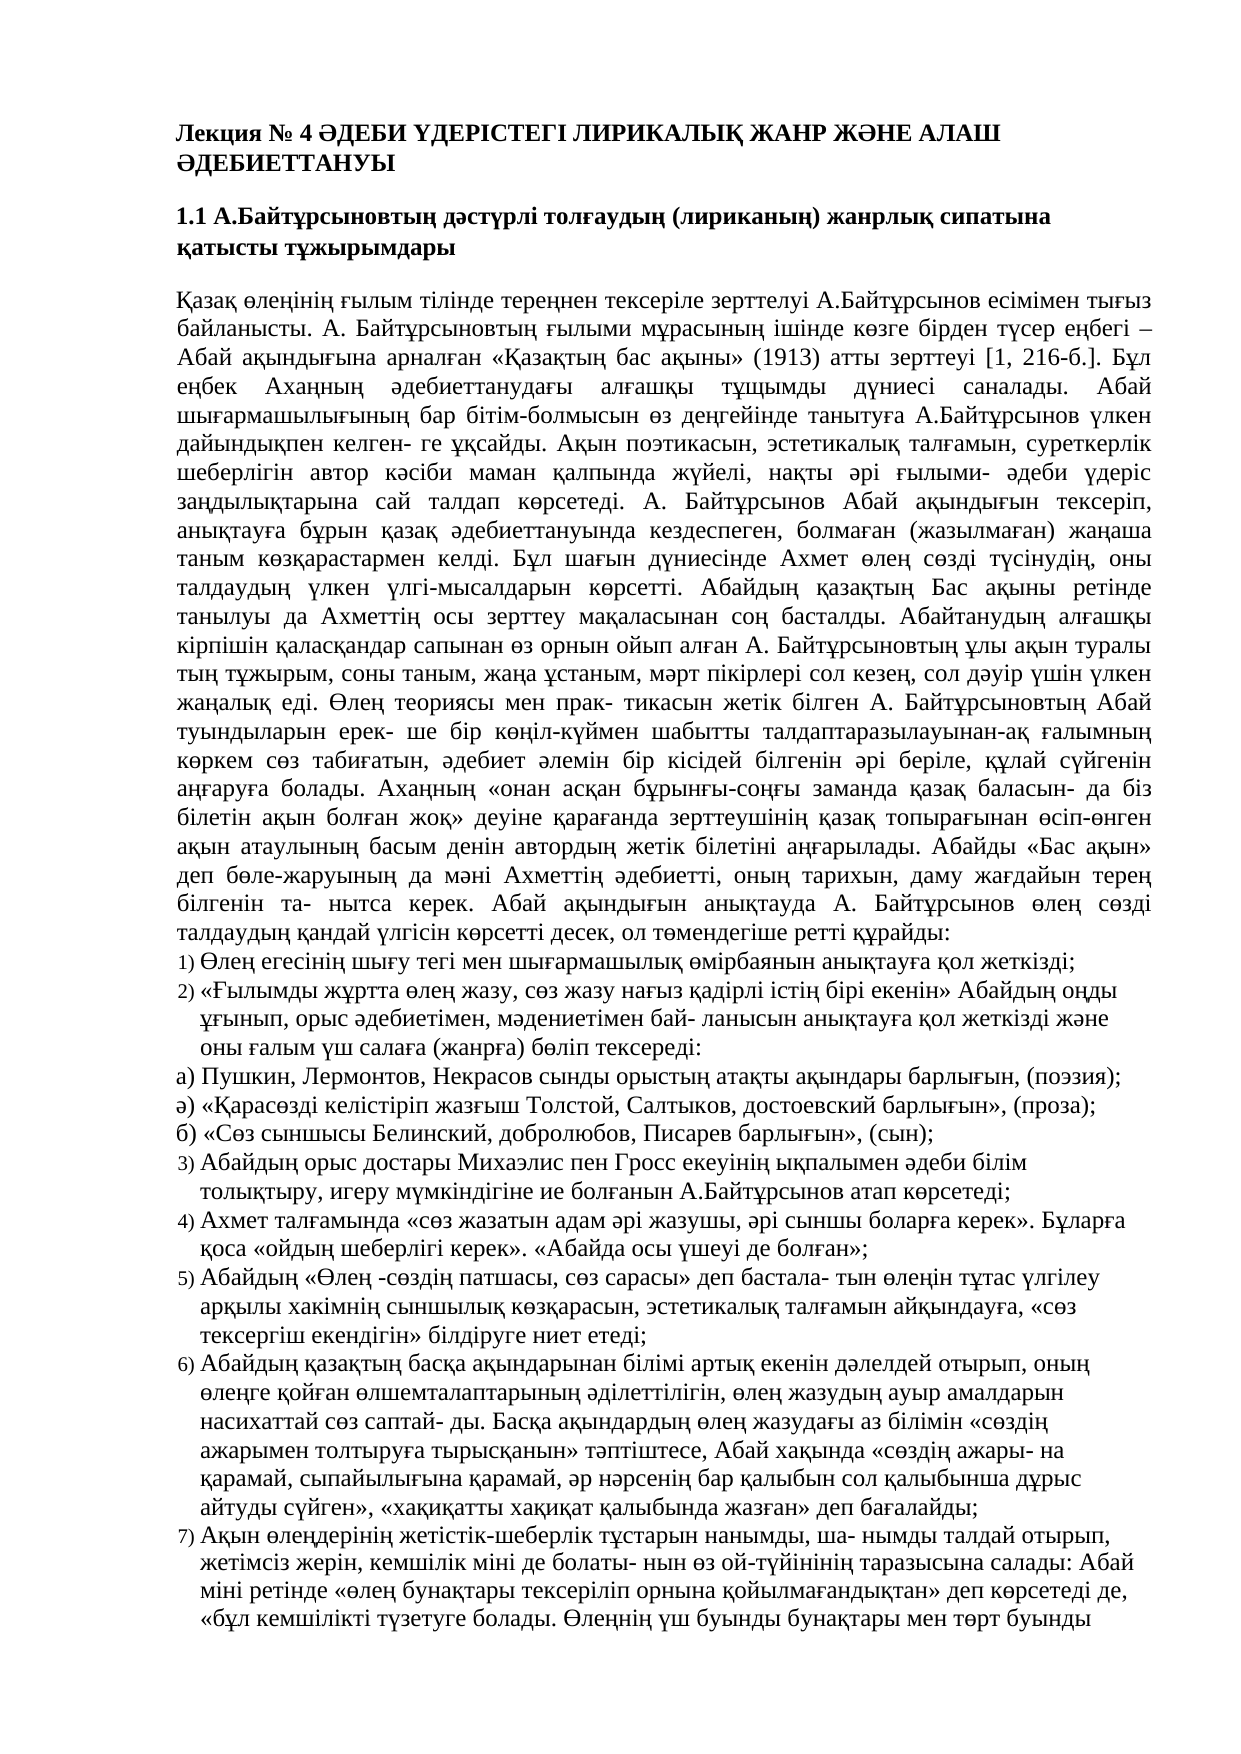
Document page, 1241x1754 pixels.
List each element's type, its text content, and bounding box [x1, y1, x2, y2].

list «Ғылымды жұртта өлең жазу, сөз жазу нағыз қадірлі істің бірі екенін» Абайдың оңды ұғынып, орыс əдебиетімен, мəдениетімен бай- ланысын анықтауға қол жеткізді жəне оны ғалым үш салаға (жанрға) бөліп тексереді: [177, 975, 1151, 1061]
list Абайдың «Өлең -сөздің патшасы, сөз сарасы» деп бастала- тын өлеңін тұтас үлгілеу арқылы хакімнің сыншылық көзқарасын, эстетикалық талғамын айқындауға, «сөз тексергіш екендігін» білдіруге ниет етеді; [177, 1262, 1151, 1348]
list Абайдың қазақтың басқа ақындарынан білімі артық екенін дəлелдей отырып, оның өлеңге қойған өлшемталаптарының əділеттілігін, өлең жазудың ауыр амалдарын насихаттай сөз саптай- ды. Басқа ақындардың өлең жазудағы аз білімін «сөздің ажарымен толтыруға тырысқанын» тəптіштесе, Абай хақында «сөздің ажары- на қарамай, сыпайылығына қарамай, əр нəрсенің бар қалыбын сол қалыбынша дұрыс айтуды сүйген», «хақиқатты хақиқат қалыбында жазған» деп бағалайды; [177, 1348, 1151, 1521]
text ə) «Қарасөзді келістіріп жазғыш Толстой, Салтыков, достоевский барлығын», (проза); [176, 1090, 1151, 1118]
subtitle Лекция № 4 ƏДЕБИ ҮДЕРІСТЕГІ ЛИРИКАЛЫҚ ЖАНР ЖƏНЕ АЛАШ ƏДЕБИЕТТАНУЫ [176, 118, 1152, 176]
list Абайдың орыс достары Михаэлис пен Гросс екеуінің ықпалымен əдеби білім толықтыру, игеру мүмкіндігіне ие болғанын А.Байтұрсынов атап көрсетеді; [177, 1147, 1151, 1205]
text б) «Сөз сыншысы Белинский, добролюбов, Писарев барлығын», (сын); [176, 1118, 1151, 1147]
text Қазақ өлеңінің ғылым тілінде тереңнен тексеріле зерттелуі А.Байтұрсынов есімімен тығыз байланысты. А. Байтұрсыновтың ғылыми мұрасының ішінде көзге бірден түсер еңбегі – Абай ақындығына арналған «Қазақтың бас ақыны» (1913) атты зерттеуі [1, 216-б.]. Бұл еңбек Ахаңның əдебиеттанудағы алғашқы тұщымды дүниесі саналады. Абай шығармашылығының бар бітім-болмысын өз деңгейінде танытуға А.Байтұрсынов үлкен дайындықпен келген- ге ұқсайды. Ақын поэтикасын, эстетикалық талғамын, суреткерлік шеберлігін автор кəсіби маман қалпында жүйелі, нақты əрі ғылыми- əдеби үдеріс заңдылықтарына сай талдап көрсетеді. А. Байтұрсынов Абай ақындығын тексеріп, анықтауға бұрын қазақ əдебиеттануында кездеспеген, болмаған (жазылмаған) жаңаша таным көзқарастармен келді. Бұл шағын дүниесінде Ахмет өлең сөзді түсінудің, оны талдаудың үлкен үлгі-мысалдарын көрсетті. Абайдың қазақтың Бас ақыны ретінде танылуы да Ахметтің осы зерттеу мақаласынан соң басталды. Абайтанудың алғашқы кірпішін қаласқандар сапынан өз орнын ойып алған А. Байтұрсыновтың ұлы ақын туралы тың тұжырым, соны таным, жаңа ұстаным, мəрт пікірлері сол кезең, сол дəуір үшін үлкен жаңалық еді. Өлең теориясы мен прак- тикасын жетік білген А. Байтұрсыновтың Абай туындыларын ерек- ше бір көңіл-күймен шабытты талдаптаразылауынан-ақ ғалымның көркем сөз табиғатын, əдебиет əлемін бір кісідей білгенін əрі беріле, құлай сүйгенін аңғаруға болады. Ахаңның «онан асқан бұрынғы-соңғы заманда қазақ баласын- да біз білетін ақын болған жоқ» деуіне қарағанда зерттеушінің қазақ топырағынан өсіп-өнген ақын атаулының басым денін автордың жетік білетіні аңғарылады. Абайды «Бас ақын» деп бөле-жаруының да мəні Ахметтің əдебиетті, оның тарихын, даму жағдайын терең білгенін та- нытса керек. Абай ақындығын анықтауда А. Байтұрсынов өлең сөзді талдаудың қандай үлгісін көрсетті десек, ол төмендегіше ретті құрайды: [176, 285, 1153, 946]
subtitle 1.1 А.Байтұрсыновтың дəстүрлі толғаудың (лириканың) жанрлық сипатына қатысты тұжырымдары [176, 201, 1152, 260]
text а) Пушкин, Лермонтов, Некрасов сынды орыстың атақты ақындары барлығын, (поэзия); [176, 1061, 1151, 1090]
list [177, 1521, 1151, 1631]
list Өлең егесінің шығу тегі мен шығармашылық өмірбаянын анықтауға қол жеткізді; [177, 946, 1151, 975]
list Ахмет талғамында «сөз жазатын адам əрі жазушы, əрі сыншы боларға керек». Бұларға қоса «ойдың шеберлігі керек». «Абайда осы үшеуі де болған»; [177, 1205, 1151, 1262]
